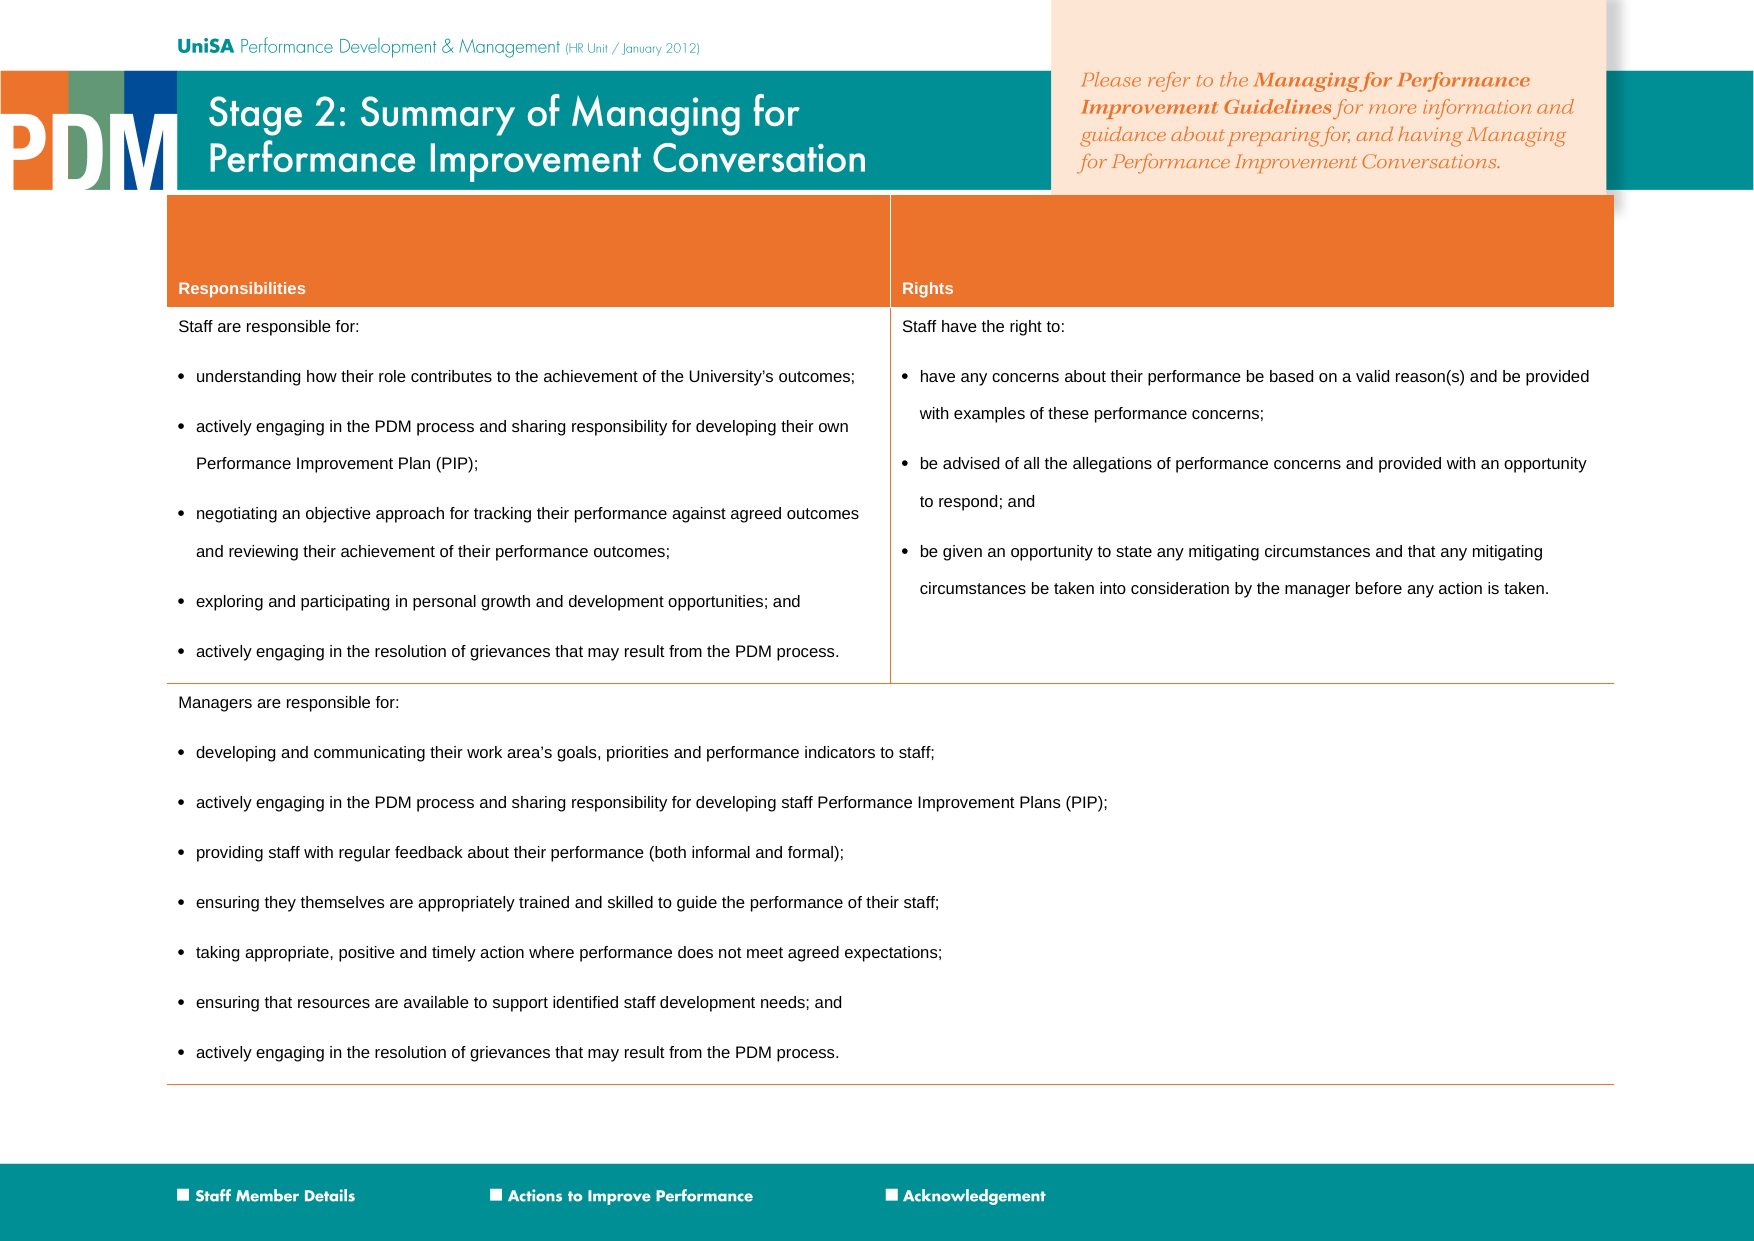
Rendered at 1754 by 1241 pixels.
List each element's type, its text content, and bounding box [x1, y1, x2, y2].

table_header Rights [891, 195, 1614, 307]
table_cell Staff have the right to: have any concerns about their performance be based on a valid reason(s) and be provided with examples of these performance concerns; be advised of all the allegations of performance concerns and provided with an opportunity to respond; and be given an opportunity to state any mitigating circumstances and that any mitigating circumstances be taken into consideration by the manager before any action is taken. [891, 308, 1614, 682]
picture [0, 0, 1754, 237]
table_cell Managers are responsible for: developing and communicating their work area’s goals, priorities and performance indicators to staff; actively engaging in the PDM process and sharing responsibility for developing staff Performance Improvement Plans (PIP); providing staff with regular feedback about their performance (both informal and formal); ensuring they themselves are appropriately trained and skilled to guide the performance of their staff; taking appropriate, positive and timely action where performance does not meet agreed expectations; ensuring that resources are available to support identified staff development needs; and actively engaging in the resolution of grievances that may result from the PDM process. [167, 684, 1614, 1083]
table_header Responsibilities [167, 195, 890, 307]
picture [0, 1122, 1754, 1241]
table_cell Staff are responsible for: understanding how their role contributes to the achievement of the University’s outcomes; actively engaging in the PDM process and sharing responsibility for developing their own Performance Improvement Plan (PIP); negotiating an objective approach for tracking their performance against agreed outcomes and reviewing their achievement of their performance outcomes; exploring and participating in personal growth and development opportunities; and actively engaging in the resolution of grievances that may result from the PDM process. [167, 308, 890, 682]
